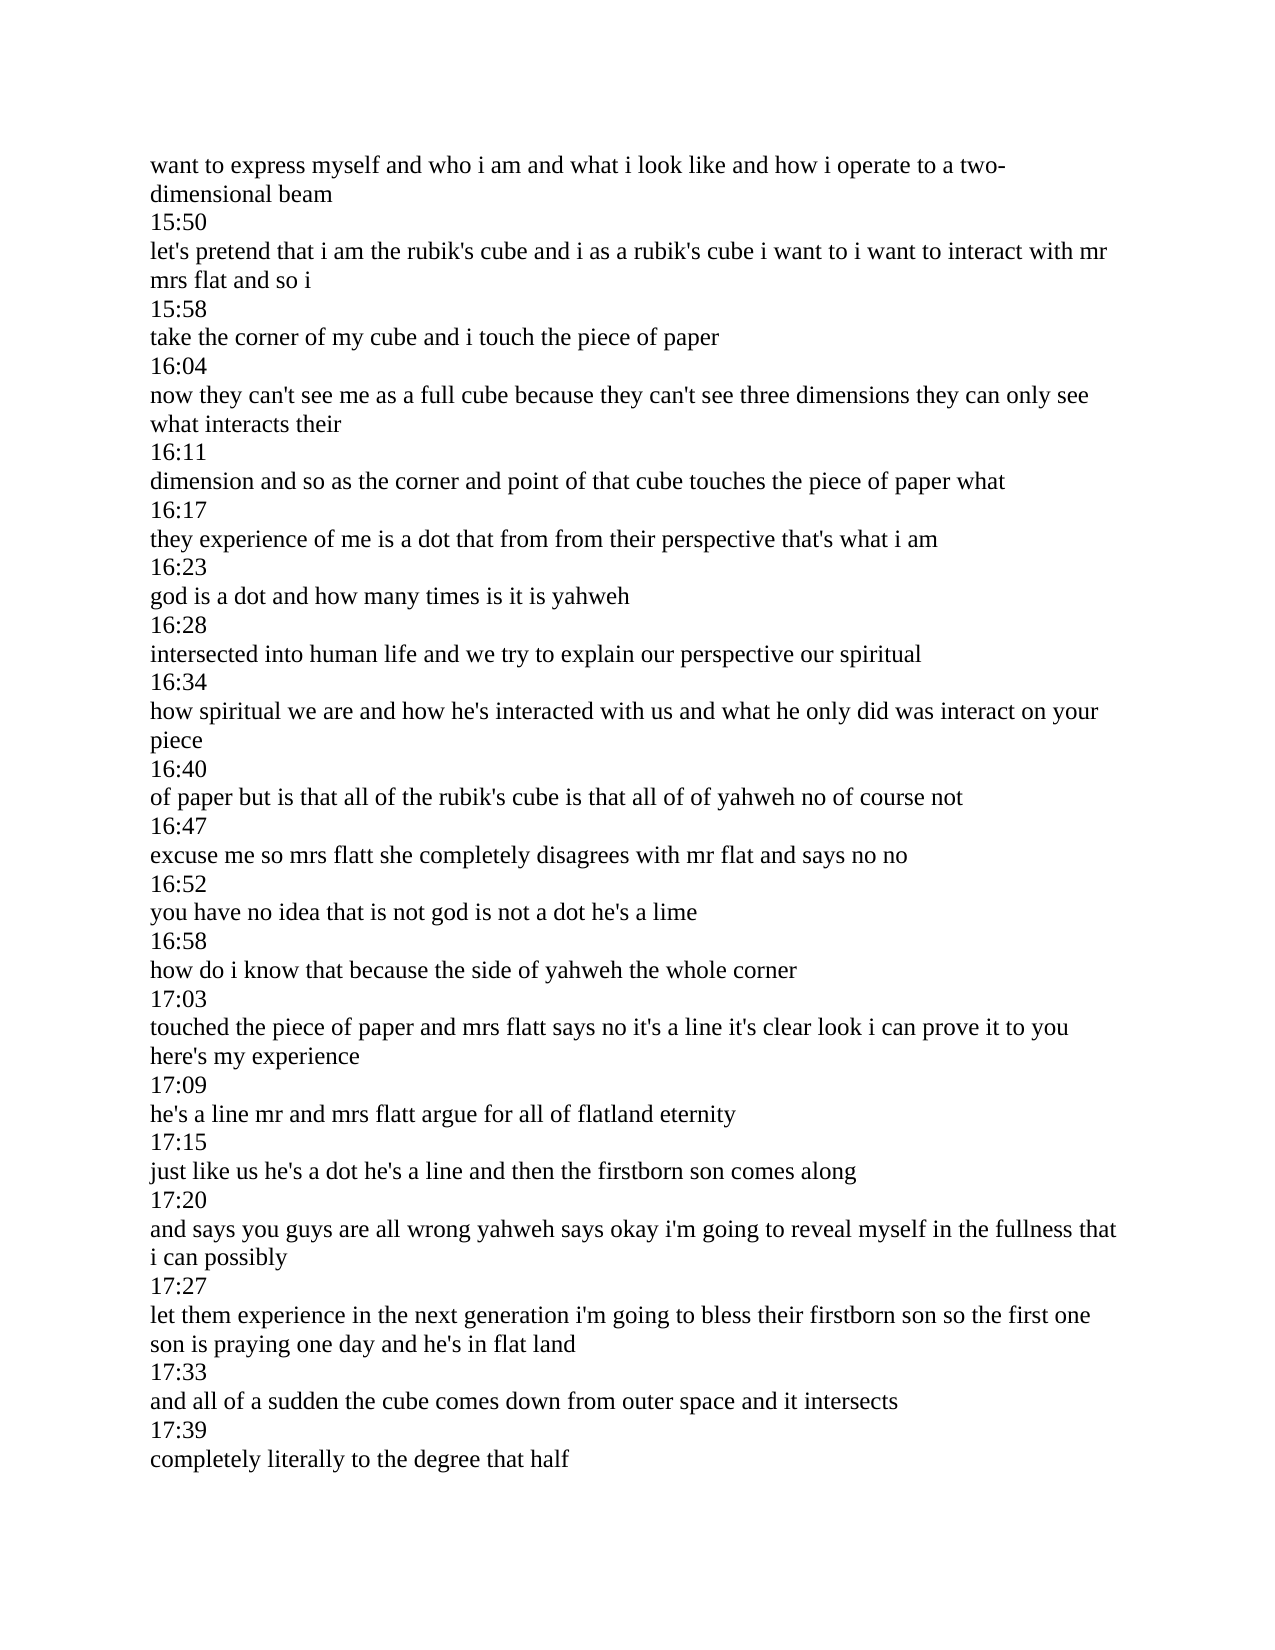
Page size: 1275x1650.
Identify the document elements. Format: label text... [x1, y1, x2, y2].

text 16:17 [150, 495, 1125, 524]
text 16:52 [150, 869, 1125, 897]
text god is a dot and how many times is it is yahweh [150, 581, 1125, 610]
text of paper but is that all of the rubik's cube is that all of of yahweh no of course not [150, 782, 1125, 811]
text 17:03 [150, 984, 1125, 1012]
text dimension and so as the corner and point of that cube touches the piece of paper what [150, 466, 1125, 495]
text they experience of me is a dot that from from their perspective that's what i am [150, 524, 1125, 552]
text completely literally to the degree that half [150, 1444, 1125, 1472]
text how spiritual we are and how he's interacted with us and what he only did was interact on your piece [150, 696, 1125, 754]
text touched the piece of paper and mrs flatt says no it's a line it's clear look i can prove it to you here's my experience [150, 1012, 1125, 1070]
text 16:40 [150, 754, 1125, 782]
text take the corner of my cube and i touch the piece of paper [150, 322, 1125, 351]
text 16:34 [150, 667, 1125, 696]
text 16:23 [150, 552, 1125, 581]
text 16:11 [150, 437, 1125, 466]
text 16:58 [150, 926, 1125, 955]
text intersected into human life and we try to explain our perspective our spiritual [150, 639, 1125, 667]
text 16:47 [150, 811, 1125, 840]
text just like us he's a dot he's a line and then the firstborn son comes along [150, 1156, 1125, 1185]
text 17:33 [150, 1357, 1125, 1386]
text 17:39 [150, 1415, 1125, 1444]
text he's a line mr and mrs flatt argue for all of flatland eternity [150, 1099, 1125, 1127]
text you have no idea that is not god is not a dot he's a lime [150, 897, 1125, 926]
text 17:20 [150, 1185, 1125, 1214]
text want to express myself and who i am and what i look like and how i operate to a two-dimensional beam [150, 150, 1125, 207]
text and all of a sudden the cube comes down from outer space and it intersects [150, 1386, 1125, 1415]
text 17:09 [150, 1070, 1125, 1099]
text let's pretend that i am the rubik's cube and i as a rubik's cube i want to i want to interact with mr mrs flat and so i [150, 236, 1125, 294]
text 15:50 [150, 207, 1125, 236]
text and says you guys are all wrong yahweh says okay i'm going to reveal myself in the fullness that i can possibly [150, 1214, 1125, 1271]
text how do i know that because the side of yahweh the whole corner [150, 955, 1125, 984]
text now they can't see me as a full cube because they can't see three dimensions they can only see what interacts their [150, 380, 1125, 437]
text 15:58 [150, 294, 1125, 322]
text excuse me so mrs flatt she completely disagrees with mr flat and says no no [150, 840, 1125, 869]
text 16:04 [150, 351, 1125, 380]
text 16:28 [150, 610, 1125, 639]
text let them experience in the next generation i'm going to bless their firstborn son so the first one son is praying one day and he's in flat land [150, 1300, 1125, 1357]
text 17:27 [150, 1271, 1125, 1300]
text 17:15 [150, 1127, 1125, 1156]
